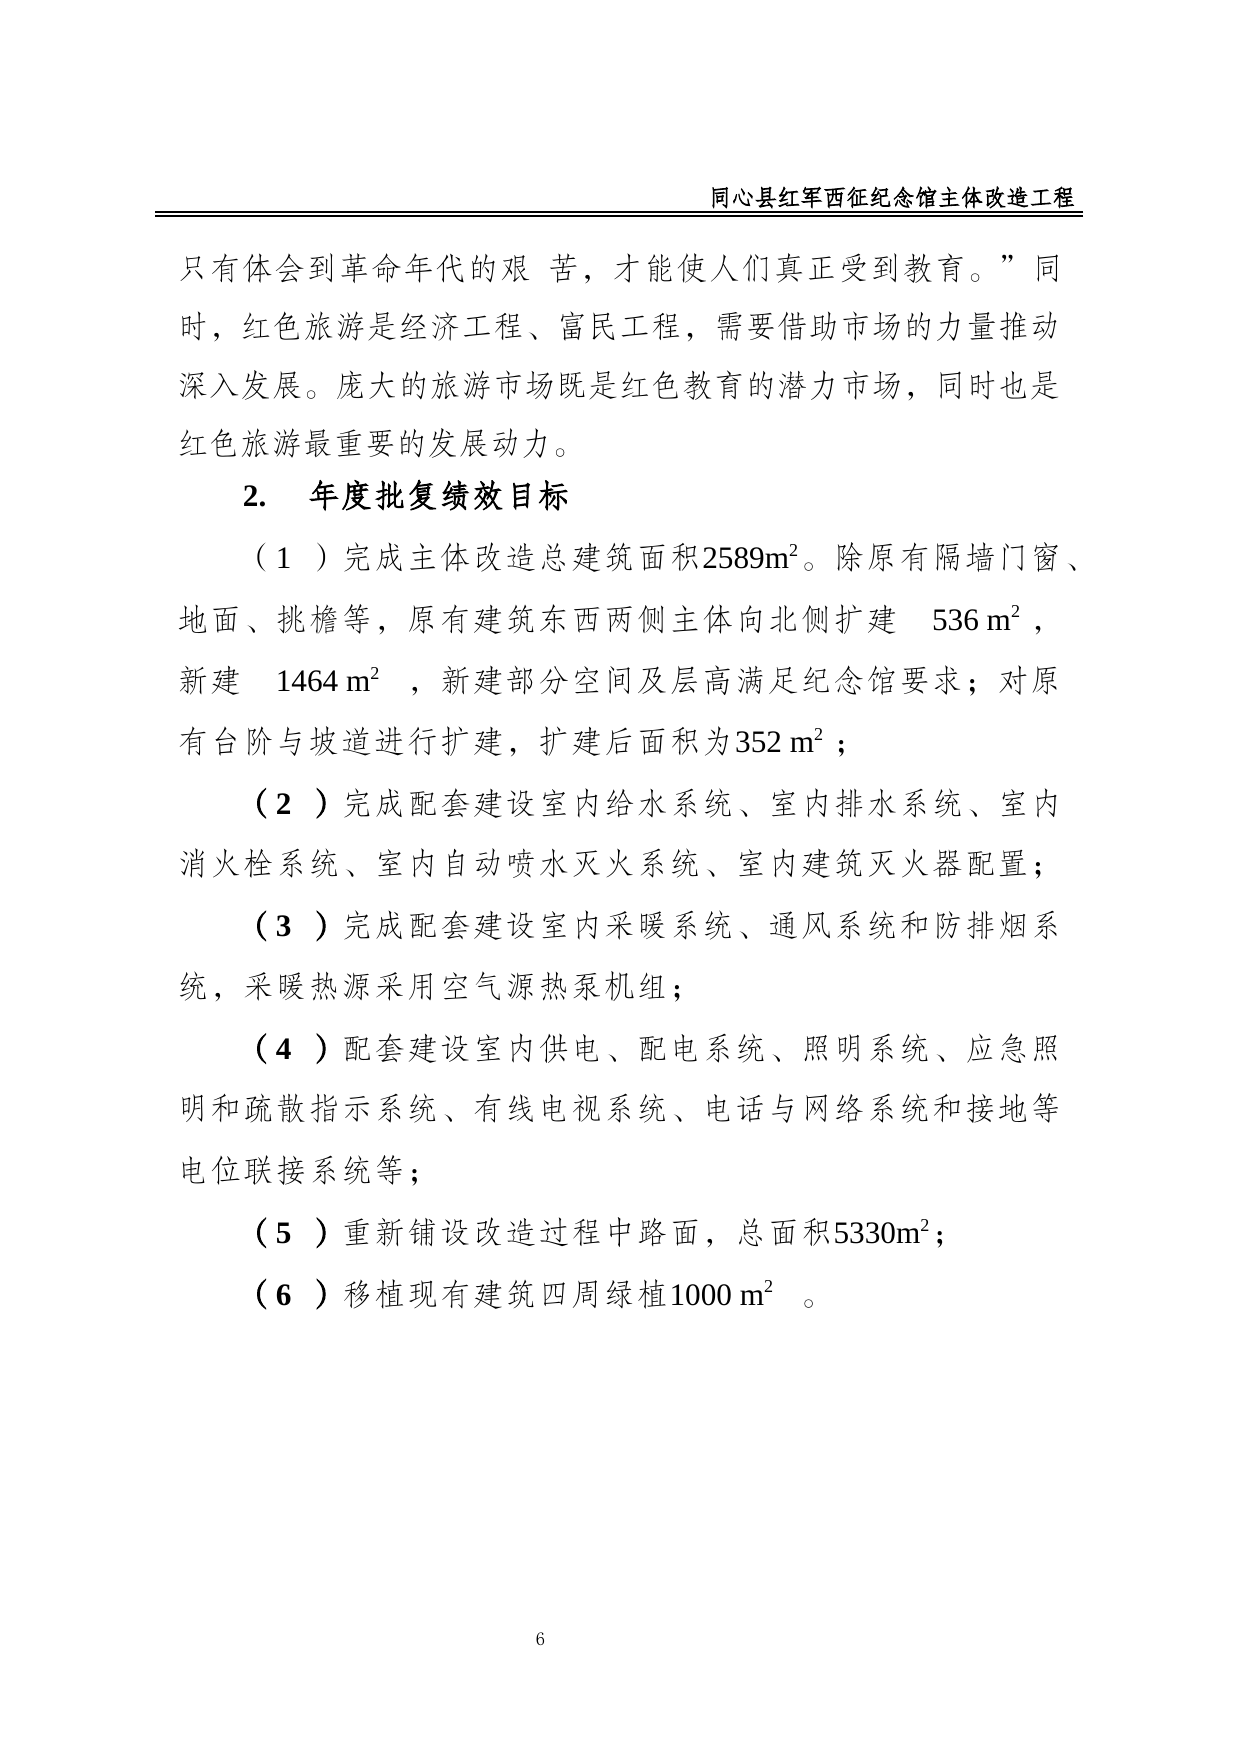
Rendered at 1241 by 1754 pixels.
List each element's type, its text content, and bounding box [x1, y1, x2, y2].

text （6）移植现有建筑四周绿植1000 m2。 [177, 1264, 1063, 1325]
text （2）完成配套建设室内给水系统、室内排水系统、室内消火栓系统、室内自动喷水灭火系统、室内建筑灭火器配置； [177, 773, 1063, 896]
list 年度批复绩效目标 [177, 466, 1063, 527]
text （4）配套建设室内供电、配电系统、照明系统、应急照明和疏散指示系统、有线电视系统、电话与网络系统和接地等电位联接系统等； [177, 1018, 1063, 1202]
list （5）重新铺设改造过程中路面，总面积5330m2； [177, 1202, 1063, 1264]
list （1）完成主体改造总建筑面积2589m2。除原有隔墙门窗、地面、挑檐等，原有建筑东西两侧主体向北侧扩建 536 m2，新建 1464 m2，新建部分空间及层高满足纪念馆要求；对原有台阶与坡道进行扩建，扩建后面积为352 m2； [177, 527, 1063, 773]
text （3）完成配套建设室内采暖系统、通风系统和防排烟系统，采暖热源采用空气源热泵机组； [177, 896, 1063, 1018]
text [177, 233, 1063, 466]
